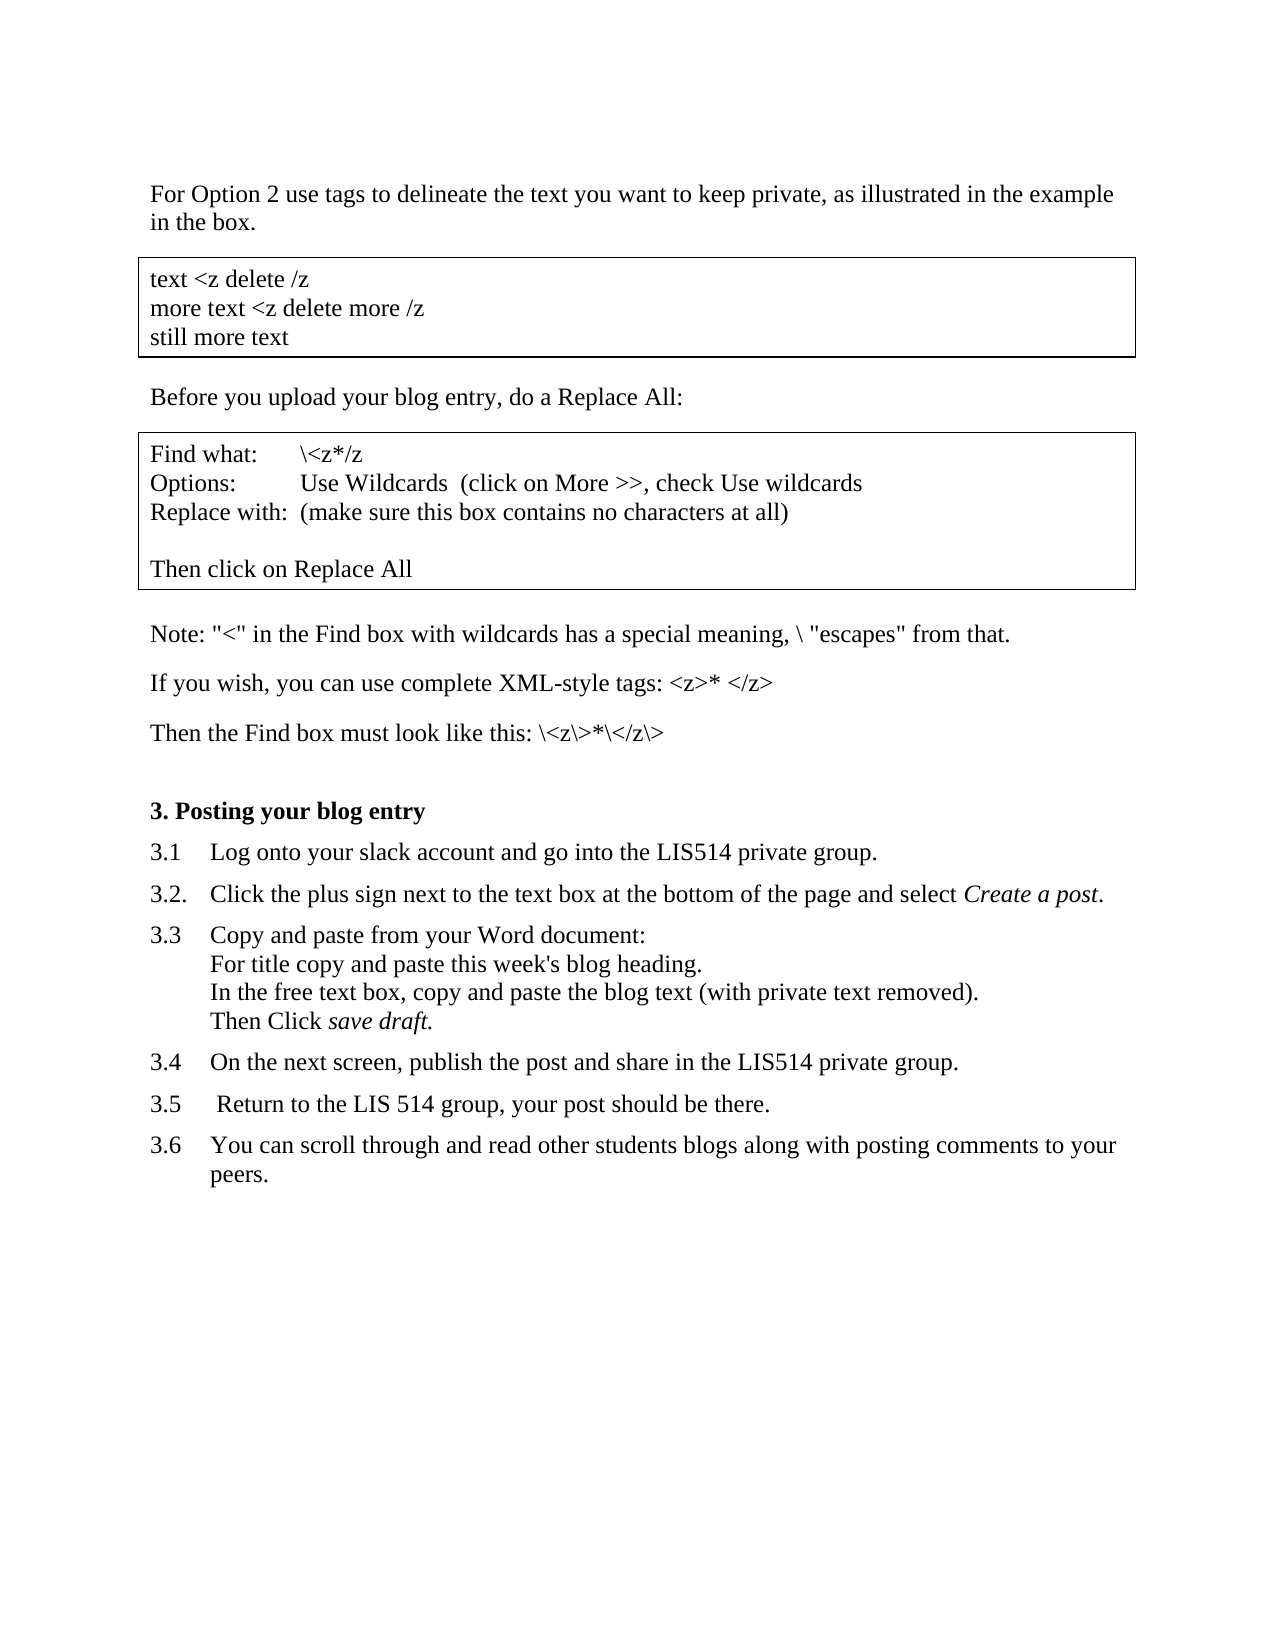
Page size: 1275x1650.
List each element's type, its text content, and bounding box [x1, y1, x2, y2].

text Before you upload your blog entry, do a Replace All: [150, 382, 1125, 411]
text If you wish, you can use complete XML-style tags: <z>* </z> [150, 668, 1125, 697]
text For Option 2 use tags to delineate the text you want to keep private, as illustrated in the example in the box. [150, 179, 1125, 236]
text Then the Find box must look like this: \<z\>*\</z\> [150, 718, 1125, 747]
text Note: "<" in the Find box with wildcards has a special meaning, \ "escapes" from that. [150, 619, 1125, 647]
text 3.6 You can scroll through and read other students blogs along with posting comments to your peers. [150, 1130, 1125, 1187]
text 3. Posting your blog entry [150, 796, 1125, 825]
table_header Find what: \<z*/z Options: Use Wildcards (click on More >>, check Use wildcards Replace with: (make sure this box contains no characters at all) Then click on Replace All [139, 433, 1135, 589]
text 3.4 On the next screen, publish the post and share in the LIS514 private group. [150, 1047, 1125, 1076]
text 3.1 Log onto your slack account and go into the LIS514 private group. [150, 837, 1125, 866]
text 3.5 Return to the LIS 514 group, your post should be there. [150, 1089, 1125, 1117]
table_header text <z delete /z more text <z delete more /z still more text [139, 258, 1135, 356]
text 3.3 Copy and paste from your Word document: For title copy and paste this week's blog heading. In the free text box, copy and paste the blog text (with private text removed). Then Click save draft. [150, 920, 1125, 1035]
text 3.2. Click the plus sign next to the text box at the bottom of the page and select Create a post. [150, 879, 1125, 907]
